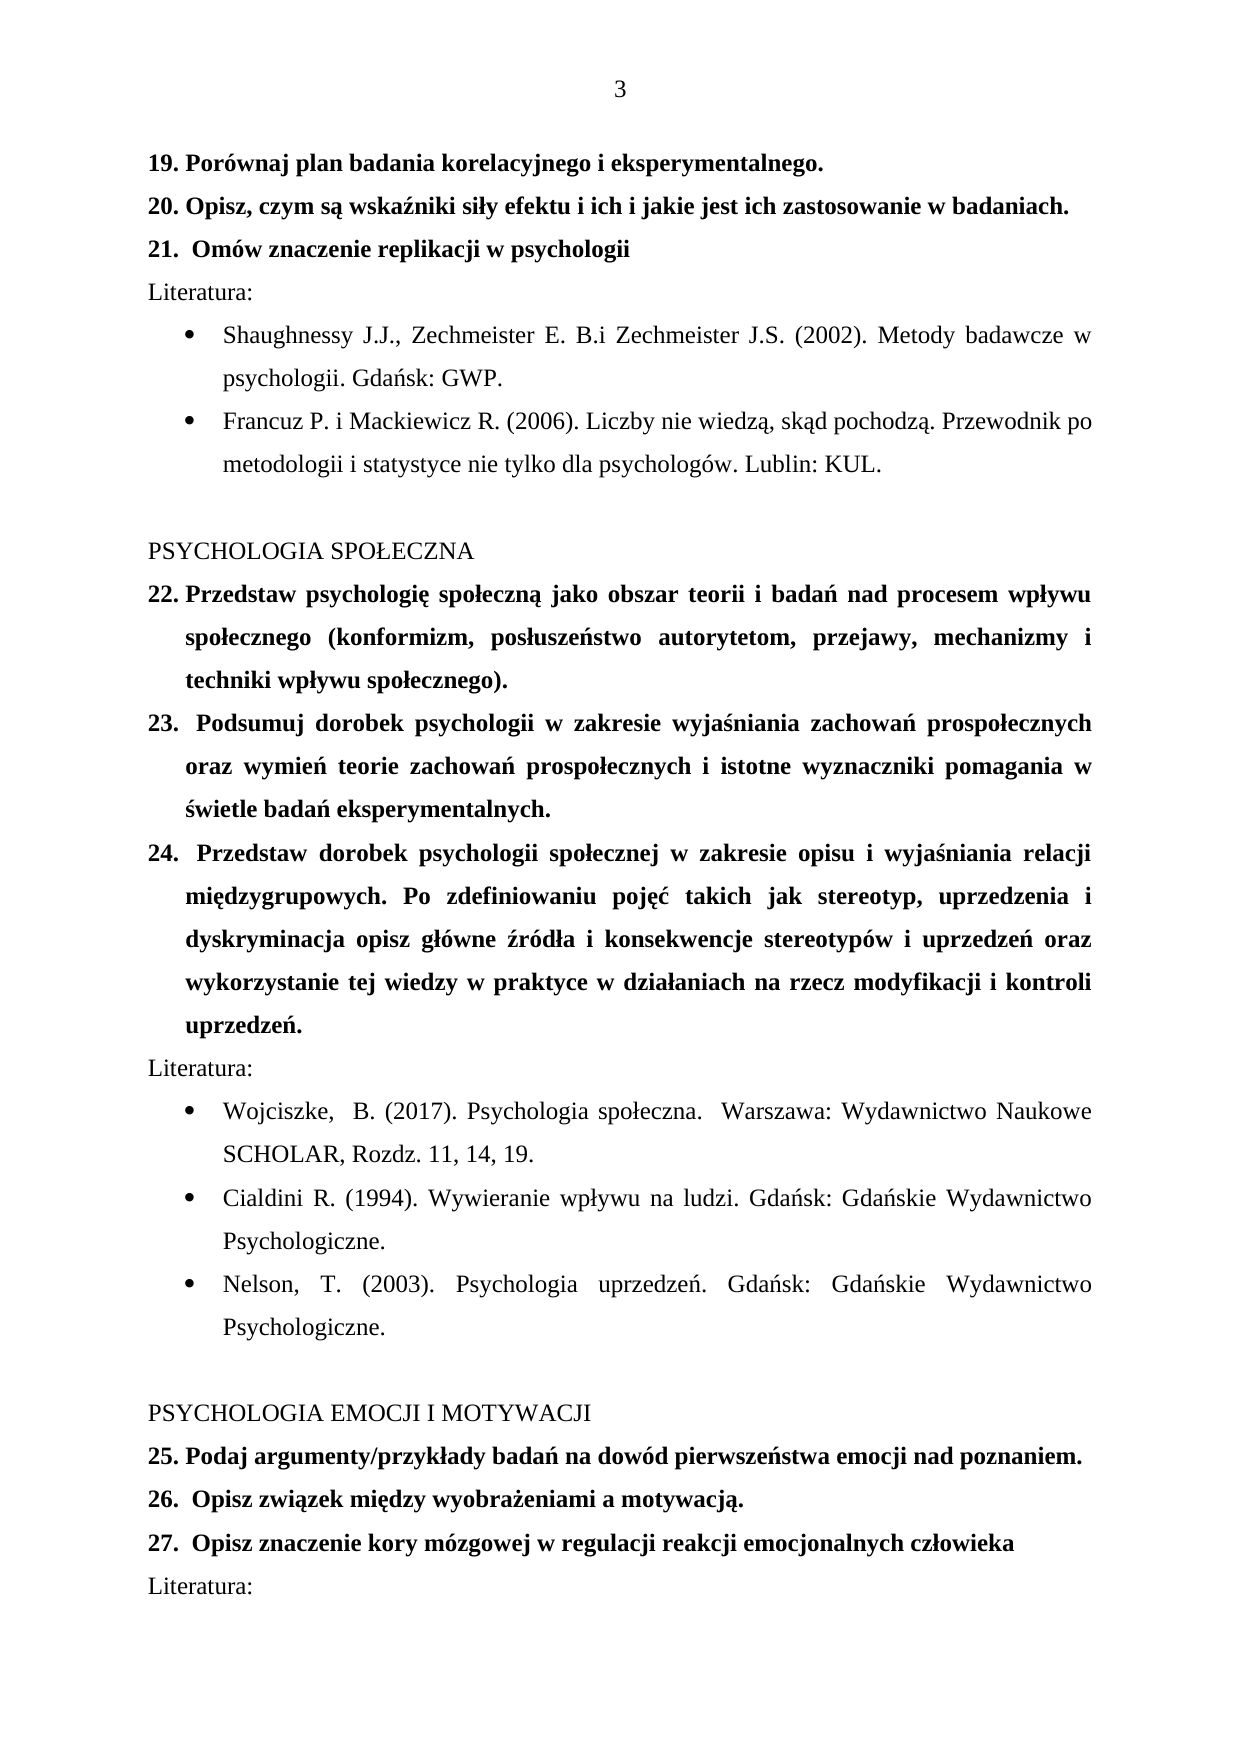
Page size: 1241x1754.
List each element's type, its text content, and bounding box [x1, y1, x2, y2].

list Przedstaw psychologię społeczną jako obszar teorii i badań nad procesem wpływu społecznego (konformizm, posłuszeństwo autorytetom, przejawy, mechanizmy i techniki wpływu społecznego). [148, 579, 1093, 694]
list Opisz, czym są wskaźniki siły efektu i ich i jakie jest ich zastosowanie w badaniach. [148, 191, 1093, 219]
list Francuz P. i Mackiewicz R. (2006). Liczby nie wiedzą, skąd pochodzą. Przewodnik po metodologii i statystyce nie tylko dla psychologów. Lublin: KUL. [185, 406, 1093, 478]
list Opisz znaczenie kory mózgowej w regulacji reakcji emocjonalnych człowieka [148, 1528, 1093, 1556]
text Literatura: [148, 1571, 1093, 1599]
list Nelson, T. (2003). Psychologia uprzedzeń. Gdańsk: Gdańskie Wydawnictwo Psychologiczne. [185, 1269, 1093, 1341]
text Literatura: [148, 277, 1093, 306]
text PSYCHOLOGIA SPOŁECZNA [148, 536, 1093, 564]
list Shaughnessy J.J., Zechmeister E. B.i Zechmeister J.S. (2002). Metody badawcze w psychologii. Gdańsk: GWP. [185, 320, 1093, 392]
text Literatura: [148, 1053, 1093, 1082]
list Wojciszke, B. (2017). Psychologia społeczna. Warszawa: Wydawnictwo Naukowe SCHOLAR, Rozdz. 11, 14, 19. [185, 1096, 1093, 1168]
list Porównaj plan badania korelacyjnego i eksperymentalnego. [148, 148, 1093, 176]
list Podaj argumenty/przykłady badań na dowód pierwszeństwa emocji nad poznaniem. [148, 1441, 1093, 1470]
list Omów znaczenie replikacji w psychologii [148, 234, 1093, 263]
list Opisz związek między wyobrażeniami a motywacją. [148, 1484, 1093, 1513]
text PSYCHOLOGIA EMOCJI I MOTYWACJI [148, 1398, 1093, 1427]
list Przedstaw dorobek psychologii społecznej w zakresie opisu i wyjaśniania relacji międzygrupowych. Po zdefiniowaniu pojęć takich jak stereotyp, uprzedzenia i dyskryminacja opisz główne źródła i konsekwencje stereotypów i uprzedzeń oraz wykorzystanie tej wiedzy w praktyce w działaniach na rzecz modyfikacji i kontroli uprzedzeń. [148, 838, 1093, 1039]
list Podsumuj dorobek psychologii w zakresie wyjaśniania zachowań prospołecznych oraz wymień teorie zachowań prospołecznych i istotne wyznaczniki pomagania w świetle badań eksperymentalnych. [148, 708, 1093, 823]
list Cialdini R. (1994). Wywieranie wpływu na ludzi. Gdańsk: Gdańskie Wydawnictwo Psychologiczne. [185, 1183, 1093, 1254]
